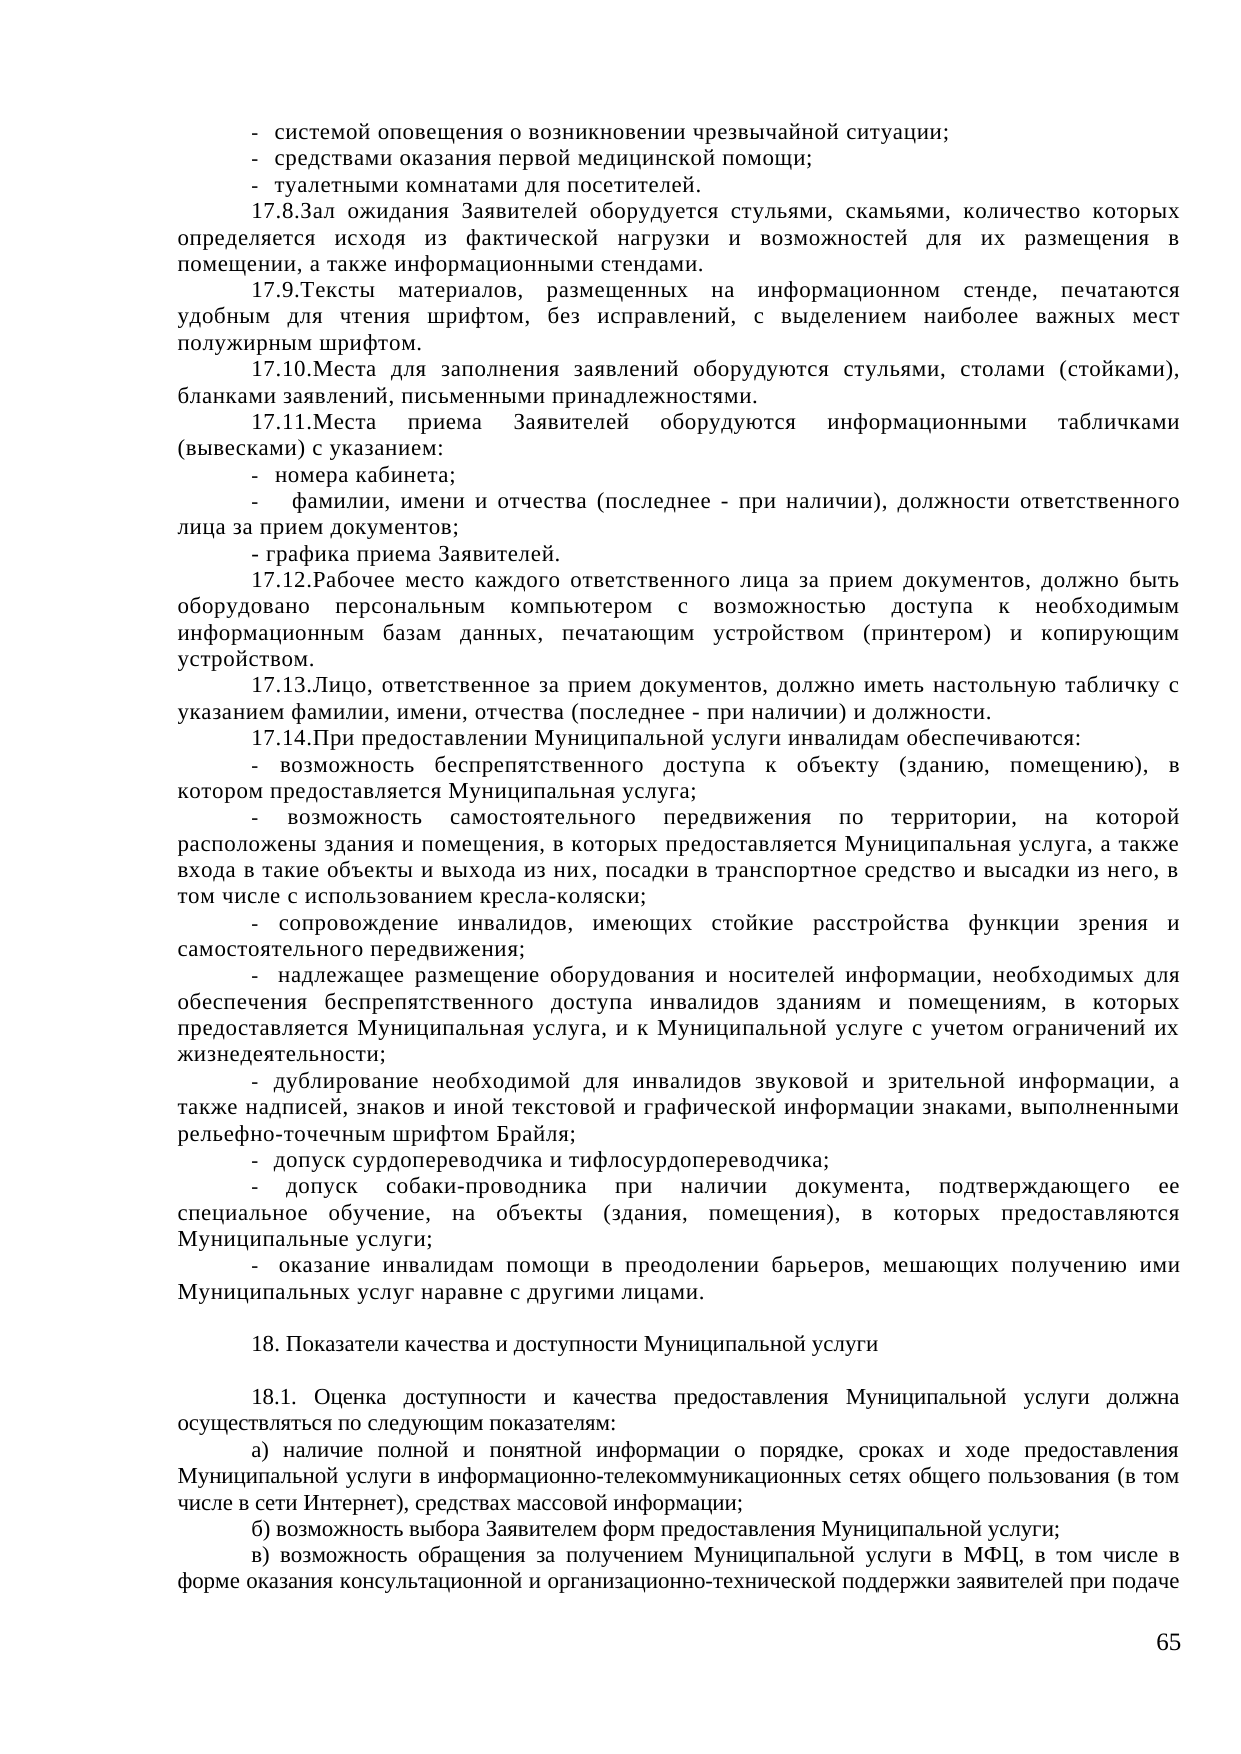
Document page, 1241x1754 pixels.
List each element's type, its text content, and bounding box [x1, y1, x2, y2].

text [177, 1541, 1181, 1594]
text 17.8.Зал ожидания Заявителей оборудуется стульями, скамьями, количество которых определяется исходя из фактической нагрузки и возможностей для их размещения в помещении, а также информационными стендами. [177, 197, 1181, 276]
list дублирование необходимой для инвалидов звуковой и зрительной информации, а также надписей, знаков и иной текстовой и графической информации знаками, выполненными рельефно-точечным шрифтом Брайля; [177, 1067, 1181, 1146]
text б) возможность выбора Заявителем форм предоставления Муниципальной услуги; [177, 1515, 1181, 1541]
text 18.1. Оценка доступности и качества предоставления Муниципальной услуги должна осуществляться по следующим показателям: [177, 1383, 1181, 1436]
text а) наличие полной и понятной информации о порядке, сроках и ходе предоставления Муниципальной услуги в информационно-телекоммуникационных сетях общего пользования (в том числе в сети Интернет), средствах массовой информации; [177, 1436, 1181, 1515]
list номера кабинета; [177, 461, 1181, 487]
list системой оповещения о возникновении чрезвычайной ситуации; [177, 118, 1181, 144]
list допуск сурдопереводчика и тифлосурдопереводчика; [177, 1146, 1181, 1172]
list допуск собаки-проводника при наличии документа, подтверждающего ее специальное обучение, на объекты (здания, помещения), в которых предоставляются Муниципальные услуги; [177, 1172, 1181, 1251]
text 17.10.Места для заполнения заявлений оборудуются стульями, столами (стойками), бланками заявлений, письменными принадлежностями. [177, 355, 1181, 408]
text 17.12.Рабочее место каждого ответственного лица за прием документов, должно быть оборудовано персональным компьютером с возможностью доступа к необходимым информационным базам данных, печатающим устройством (принтером) и копирующим устройством. [177, 566, 1181, 672]
list возможность беспрепятственного доступа к объекту (зданию, помещению), в котором предоставляется Муниципальная услуга; [177, 751, 1181, 803]
list сопровождение инвалидов, имеющих стойкие расстройства функции зрения и самостоятельного передвижения; [177, 909, 1181, 961]
text 17.9.Тексты материалов, размещенных на информационном стенде, печатаются удобным для чтения шрифтом, без исправлений, с выделением наиболее важных мест полужирным шрифтом. [177, 276, 1181, 355]
list возможность самостоятельного передвижения по территории, на которой расположены здания и помещения, в которых предоставляется Муниципальная услуга, а также входа в такие объекты и выхода из них, посадки в транспортное средство и высадки из него, в том числе с использованием кресла-коляски; [177, 803, 1181, 909]
text - графика приема Заявителей. [177, 540, 1181, 566]
text 17.11.Места приема Заявителей оборудуются информационными табличками (вывесками) с указанием: [177, 408, 1181, 461]
list надлежащее размещение оборудования и носителей информации, необходимых для обеспечения беспрепятственного доступа инвалидов зданиям и помещениям, в которых предоставляется Муниципальная услуга, и к Муниципальной услуге с учетом ограничений их жизнедеятельности; [177, 961, 1181, 1067]
text 17.14.При предоставлении Муниципальной услуги инвалидам обеспечиваются: [177, 724, 1181, 751]
text 17.13.Лицо, ответственное за прием документов, должно иметь настольную табличку с указанием фамилии, имени, отчества (последнее - при наличии) и должности. [177, 672, 1181, 724]
list оказание инвалидам помощи в преодолении барьеров, мешающих получению ими Муниципальных услуг наравне с другими лицами. [177, 1251, 1181, 1304]
list фамилии, имени и отчества (последнее - при наличии), должности ответственного лица за прием документов; [177, 487, 1181, 540]
list средствами оказания первой медицинской помощи; [177, 144, 1181, 171]
text 18. Показатели качества и доступности Муниципальной услуги [177, 1330, 1181, 1357]
list туалетными комнатами для посетителей. [177, 171, 1181, 197]
